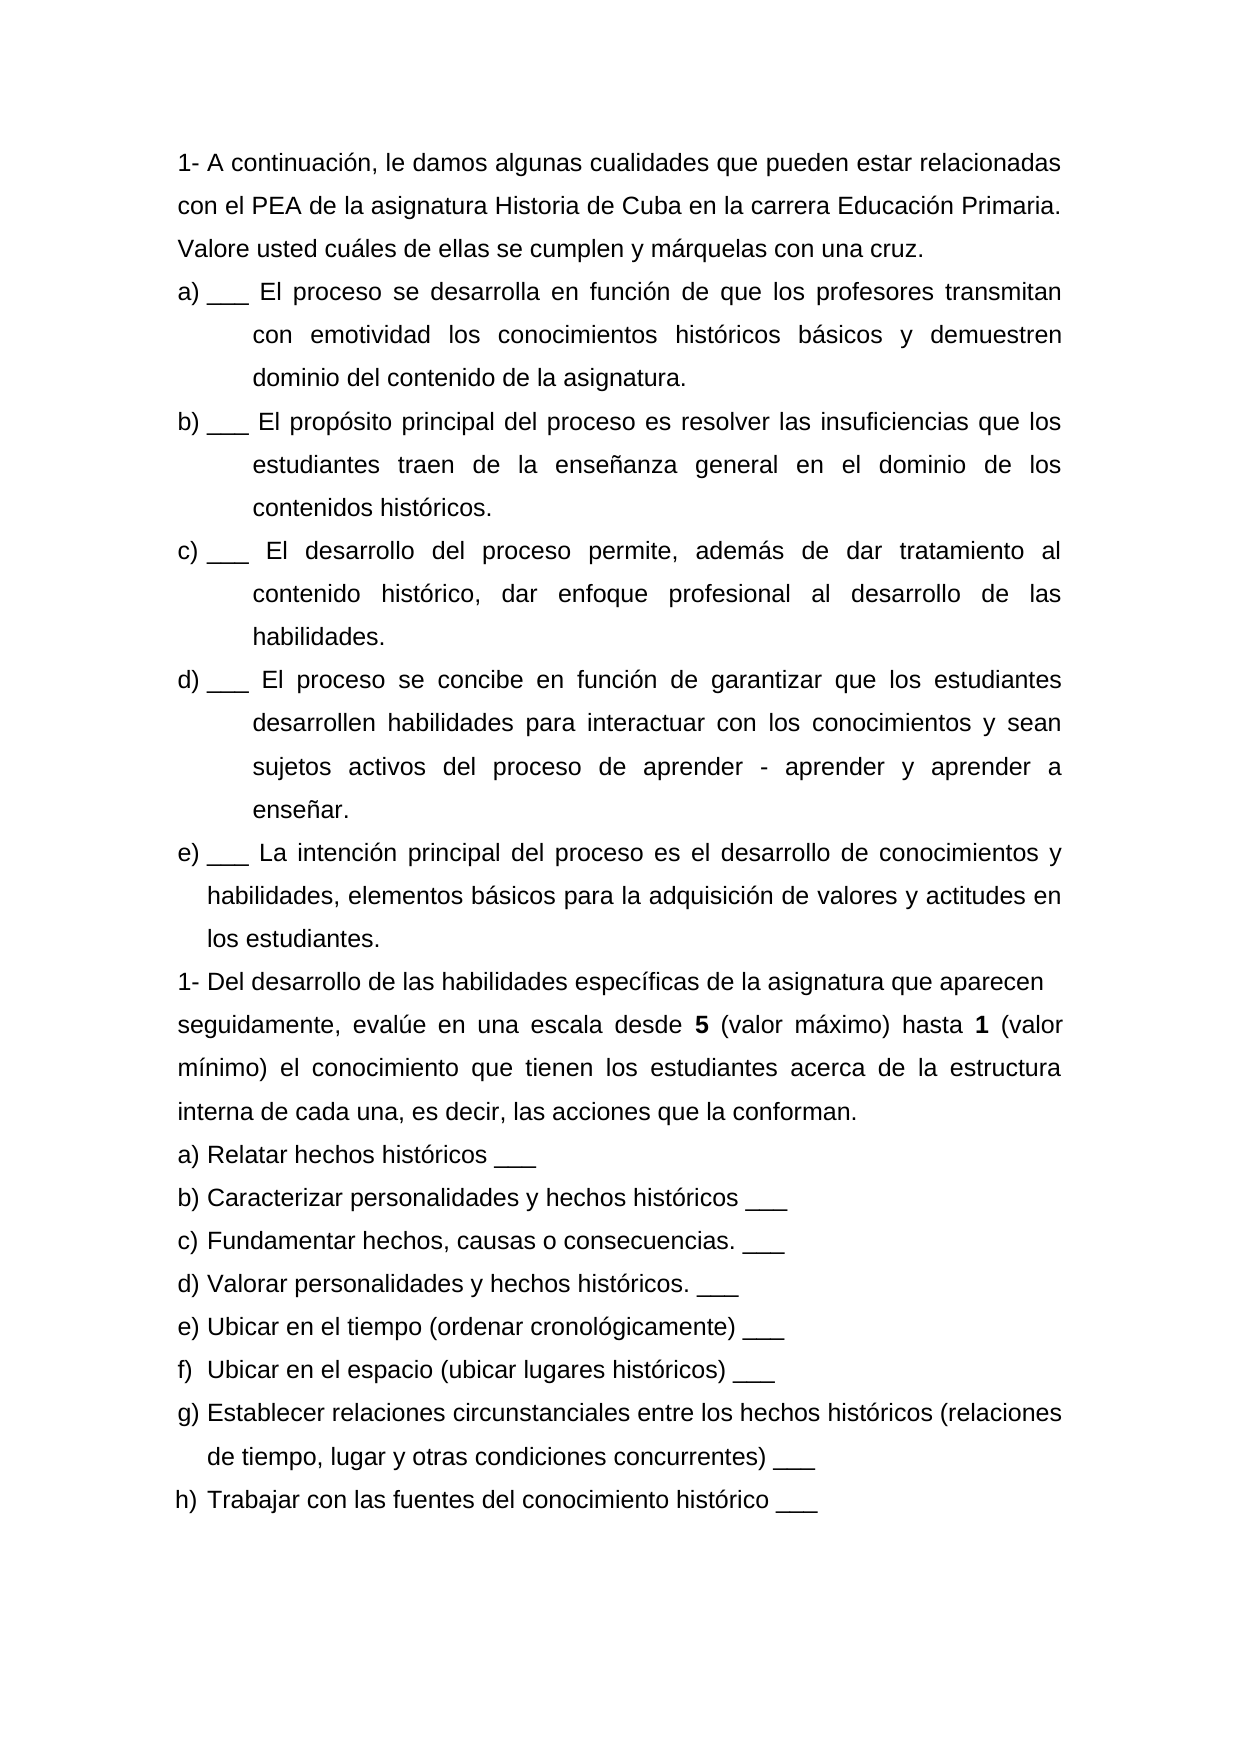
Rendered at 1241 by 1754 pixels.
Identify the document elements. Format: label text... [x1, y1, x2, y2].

list Establecer relaciones circunstanciales entre los hechos históricos (relaciones de tiempo, lugar y otras condiciones concurrentes) ___ [177, 1398, 1063, 1470]
list ___ El proceso se desarrolla en función de que los profesores transmitan con emotividad los conocimientos históricos básicos y demuestren dominio del contenido de la asignatura. [177, 277, 1063, 392]
list ___ El desarrollo del proceso permite, además de dar tratamiento al contenido histórico, dar enfoque profesional al desarrollo de las habilidades. [177, 536, 1063, 651]
list ___ El propósito principal del proceso es resolver las insuficiencias que los estudiantes traen de la enseñanza general en el dominio de los contenidos históricos. [177, 406, 1063, 521]
list Ubicar en el espacio (ubicar lugares históricos) ___ [177, 1355, 1063, 1384]
list Relatar hechos históricos ___ [177, 1139, 1063, 1168]
list ___ La intención principal del proceso es el desarrollo de conocimientos y habilidades, elementos básicos para la adquisición de valores y actitudes en los estudiantes. [177, 838, 1063, 953]
list Fundamentar hechos, causas o consecuencias. ___ [177, 1226, 1063, 1254]
list Caracterizar personalidades y hechos históricos ___ [177, 1183, 1063, 1211]
text 1- A continuación, le damos algunas cualidades que pueden estar relacionadas con el PEA de la asignatura Historia de Cuba en la carrera Educación Primaria. Valore usted cuáles de ellas se cumplen y márquelas con una cruz. [177, 148, 1063, 263]
list Valorar personalidades y hechos históricos. ___ [177, 1269, 1063, 1298]
list ___ El proceso se concibe en función de garantizar que los estudiantes desarrollen habilidades para interactuar con los conocimientos y sean sujetos activos del proceso de aprender - aprender y aprender a enseñar. [177, 665, 1063, 823]
text seguidamente, evalúe en una escala desde 5 (valor máximo) hasta 1 (valor mínimo) el conocimiento que tienen los estudiantes acerca de la estructura interna de cada una, es decir, las acciones que la conforman. [177, 1010, 1063, 1125]
list Del desarrollo de las habilidades específicas de la asignatura que aparecen [177, 967, 1063, 996]
list Trabajar con las fuentes del conocimiento histórico ___ [175, 1484, 1063, 1513]
list Ubicar en el tiempo (ordenar cronológicamente) ___ [177, 1312, 1063, 1341]
